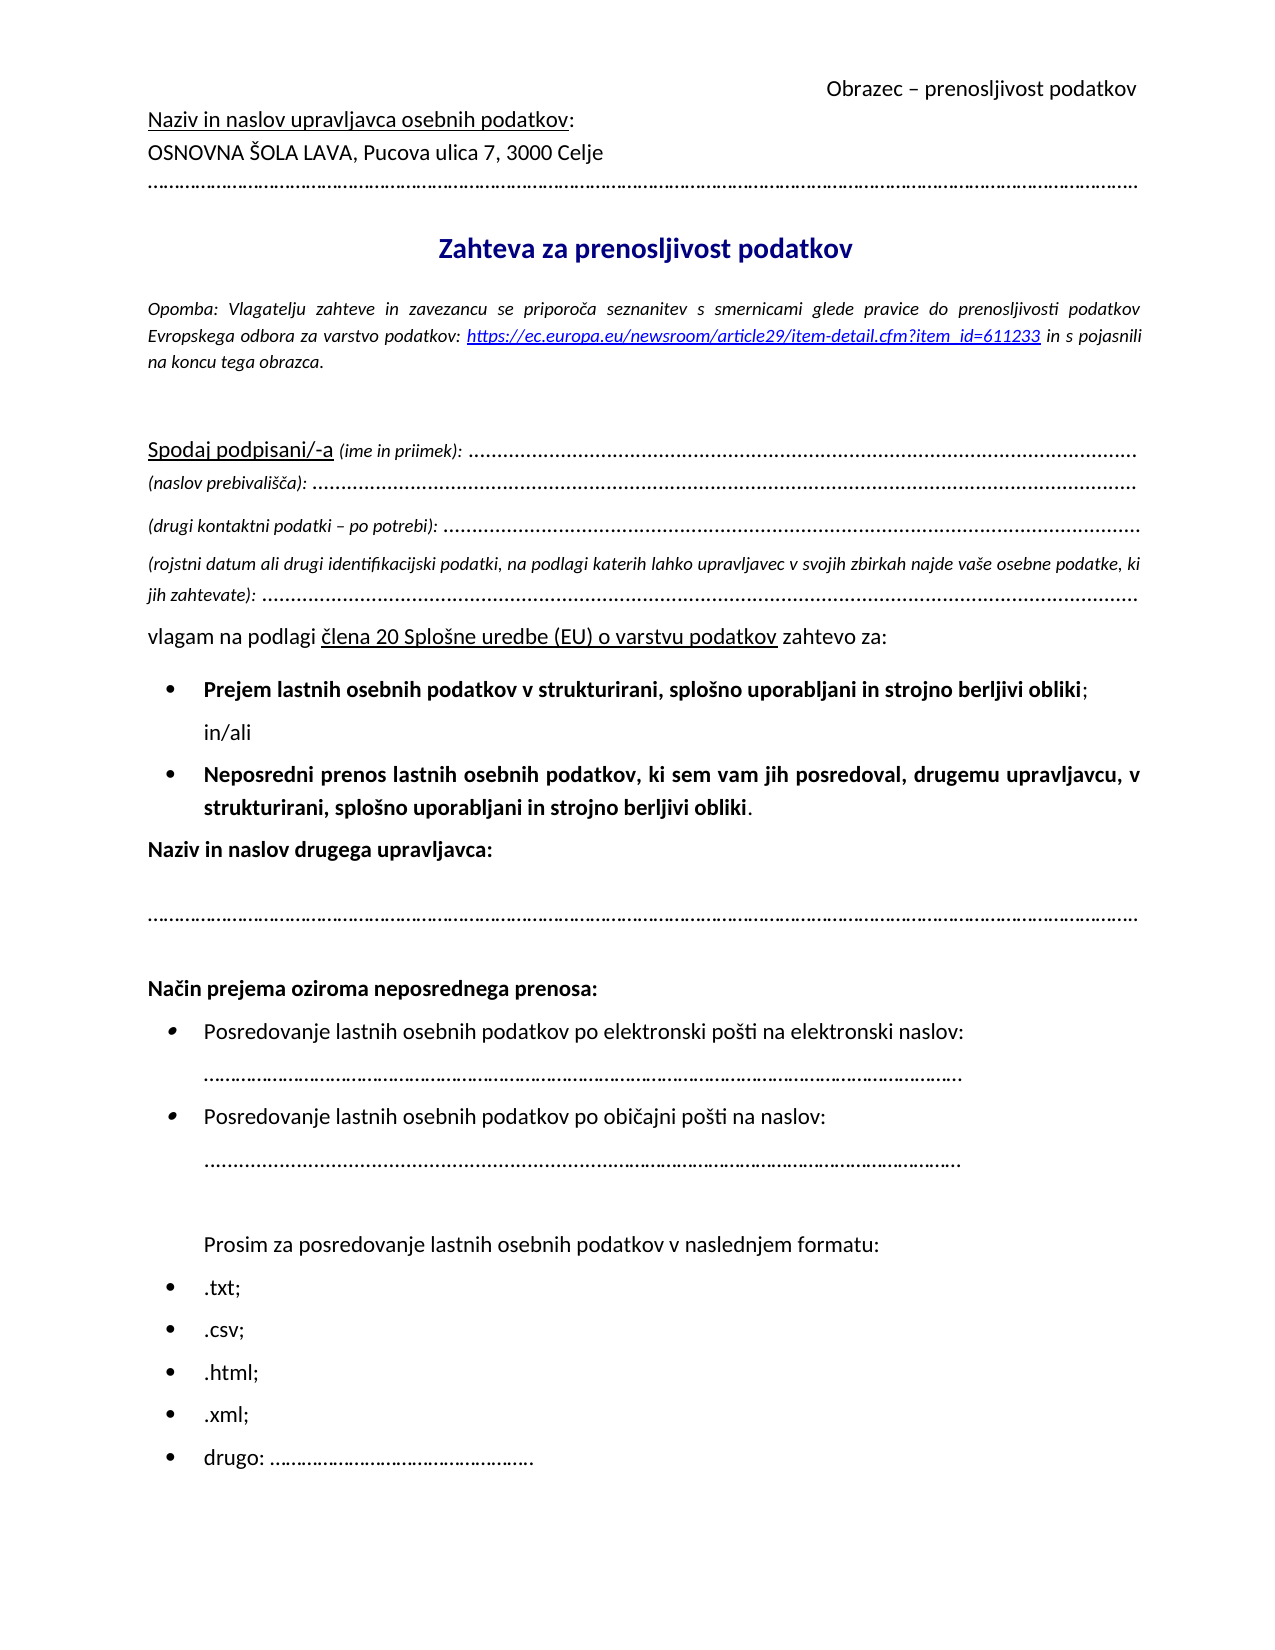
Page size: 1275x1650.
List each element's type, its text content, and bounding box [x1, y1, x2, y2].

list .xml; [166, 1400, 1141, 1428]
text (rojstni datum ali drugi identifikacijski podatki, na podlagi katerih lahko upravljavec v svojih zbirkah najde vaše osebne podatke, ki jih zahtevate): ........................................................................................................................................................ [148, 552, 1144, 608]
text Opomba: Vlagatelju zahteve in zavezancu se priporoča seznanitev s smernicami glede pravice do prenosljivosti podatkov Evropskega odbora za varstvo podatkov: https://ec.europa.eu/newsroom/article29/item-detail.cfm?item_id=611233 in s pojasnili na koncu tega obrazca. [148, 297, 1144, 373]
text (drugi kontaktni podatki – po potrebi): ......................................................................................................................... [148, 510, 1144, 538]
text Naziv in naslov upravljavca osebnih podatkov: [148, 106, 1144, 134]
list Posredovanje lastnih osebnih podatkov po običajni pošti na naslov: [166, 1102, 1141, 1130]
text Način prejema oziroma neposrednega prenosa: [148, 974, 1141, 1002]
text vlagam na podlagi člena 20 Splošne uredbe (EU) o varstvu podatkov zahtevo za: [148, 622, 1144, 650]
list drugo: ………………………………………….. [166, 1443, 1141, 1471]
text Naziv in naslov drugega upravljavca: [148, 835, 1144, 863]
text in/ali [204, 718, 1141, 746]
text OSNOVNA ŠOLA LAVA, Pucova ulica 7, 3000 Celje [148, 138, 1144, 166]
list .csv; [166, 1315, 1141, 1343]
list Prejem lastnih osebnih podatkov v strukturirani, splošno uporabljani in strojno berljivi obliki; [166, 675, 1141, 703]
text ……………………………………………………………………………………………………………………………… [204, 1059, 1141, 1088]
text …………………………………………………………………………………………………………………………………………………………………….. [148, 166, 1144, 194]
text Prosim za posredovanje lastnih osebnih podatkov v naslednjem formatu: [204, 1230, 1141, 1258]
text .......................................................................………………………………………………………… [204, 1145, 1141, 1173]
list .html; [166, 1358, 1141, 1386]
list Neposredni prenos lastnih osebnih podatkov, ki sem vam jih posredoval, drugemu upravljavcu, v strukturirani, splošno uporabljani in strojno berljivi obliki. [166, 760, 1141, 821]
text …………………………………………………………………………………………………………………………………………………………………….. [148, 899, 1144, 928]
text Zahteva za prenosljivost podatkov [148, 230, 1144, 266]
text Spodaj podpisani/-a (ime in priimek): .................................................................................................................... [148, 435, 1144, 463]
list .txt; [166, 1273, 1141, 1301]
text (naslov prebivališča): ............................................................................................................................................... [148, 467, 1144, 495]
list Posredovanje lastnih osebnih podatkov po elektronski pošti na elektronski naslov: [166, 1017, 1141, 1045]
